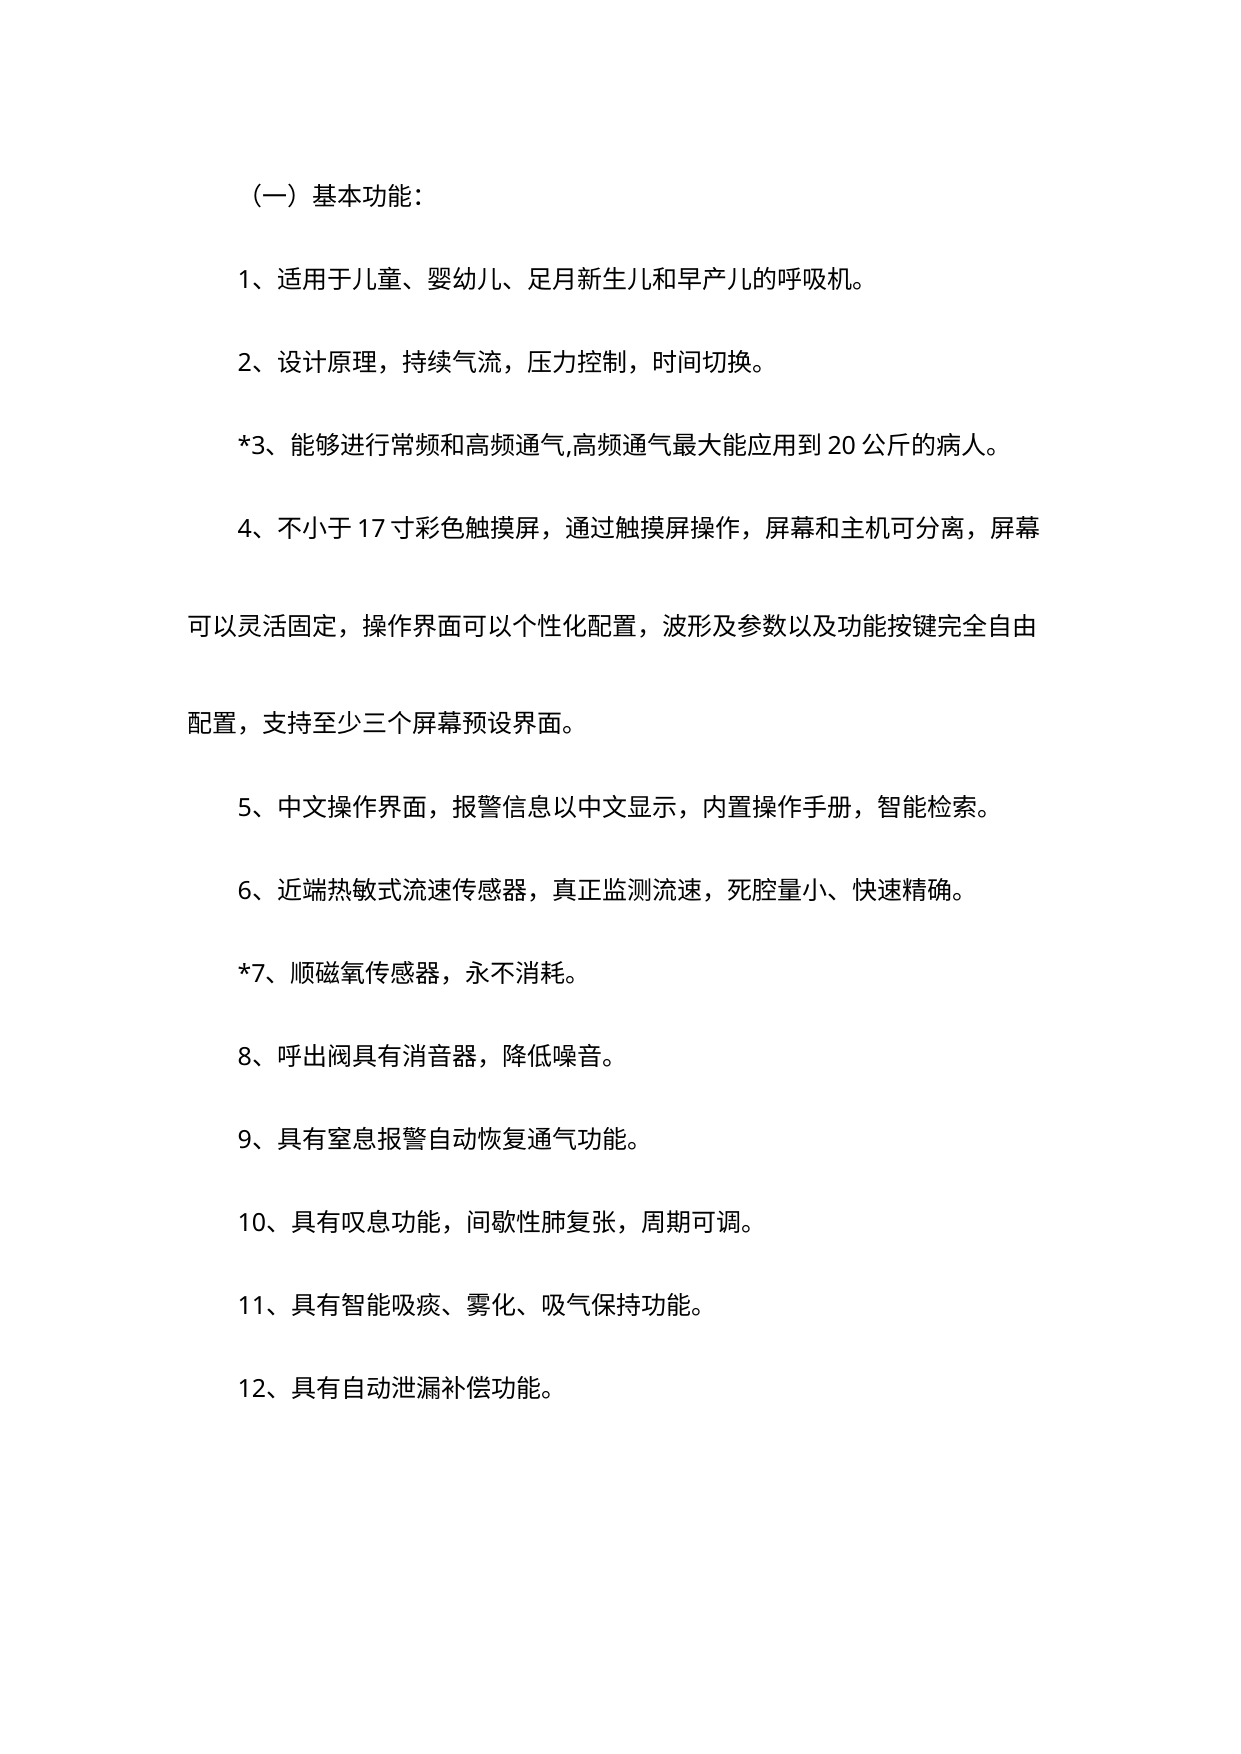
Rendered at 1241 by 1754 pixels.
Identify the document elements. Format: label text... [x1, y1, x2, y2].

text （一）基本功能： [187, 162, 1053, 227]
text 8、呼出阀具有消音器，降低噪音。 [187, 1022, 1053, 1087]
text 12、具有自动泄漏补偿功能。 [187, 1354, 1053, 1419]
text 5、中文操作界面，报警信息以中文显示，内置操作手册，智能检索。 [187, 773, 1053, 838]
text 1、适用于儿童、婴幼儿、足月新生儿和早产儿的呼吸机。 [187, 245, 1053, 310]
text 11、具有智能吸痰、雾化、吸气保持功能。 [187, 1271, 1053, 1336]
text *3、能够进行常频和高频通气,高频通气最大能应用到20公斤的病人。 [187, 411, 1053, 476]
text 4、不小于17寸彩色触摸屏，通过触摸屏操作，屏幕和主机可分离，屏幕可以灵活固定，操作界面可以个性化配置，波形及参数以及功能按键完全自由配置，支持至少三个屏幕预设界面。 [187, 494, 1053, 754]
text 9、具有窒息报警自动恢复通气功能。 [187, 1105, 1053, 1170]
text 2、设计原理，持续气流，压力控制，时间切换。 [187, 328, 1053, 393]
text *7、顺磁氧传感器，永不消耗。 [187, 939, 1053, 1004]
text 6、近端热敏式流速传感器，真正监测流速，死腔量小、快速精确。 [187, 856, 1053, 921]
text 10、具有叹息功能，间歇性肺复张，周期可调。 [187, 1188, 1053, 1253]
